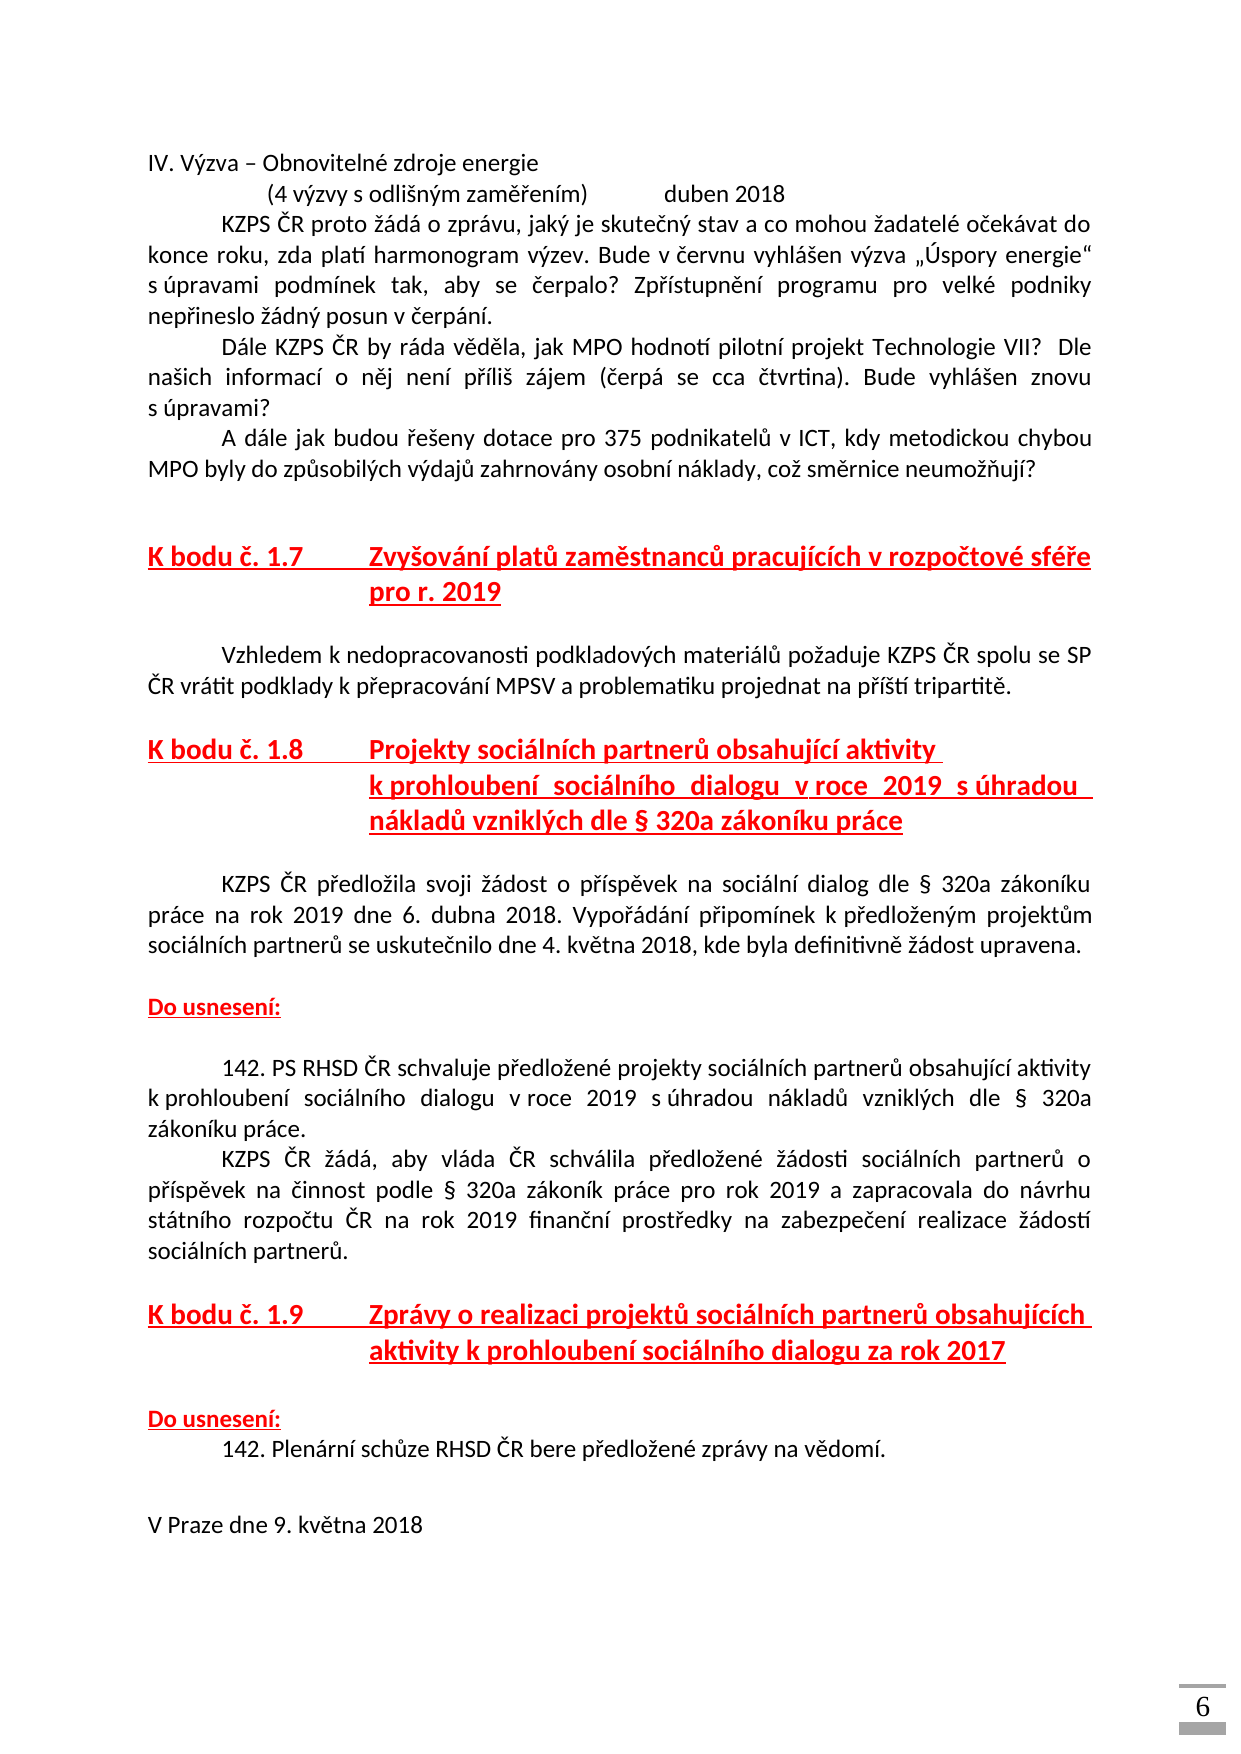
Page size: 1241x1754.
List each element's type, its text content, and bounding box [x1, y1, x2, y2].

text pro r. 2019 [148, 573, 1093, 609]
text KZPS ČR proto žádá o zprávu, jaký je skutečný stav a co mohou žadatelé očekávat do konce roku, zda platí harmonogram výzev. Bude v červnu vyhlášen výzva „Úspory energie“ s úpravami podmínek tak, aby se čerpalo? Zpřístupnění programu pro velké podniky nepřineslo žádný posun v čerpání. [148, 209, 1093, 331]
text Vzhledem k nedopracovanosti podkladových materiálů požaduje KZPS ČR spolu se SP ČR vrátit podklady k přepracování MPSV a problematiku projednat na příští tripartitě. [148, 640, 1093, 701]
text K bodu č. 1.8 Projekty sociálních partnerů obsahující aktivity k prohloubení sociálního dialogu v roce 2019 s úhradou nákladů vzniklých dle § 320a zákoníku práce [148, 731, 1093, 838]
text Do usnesení: [148, 991, 1093, 1021]
text Dále KZPS ČR by ráda věděla, jak MPO hodnotí pilotní projekt Technologie VII? Dle našich informací o něj není příliš zájem (čerpá se cca čtvrtina). Bude vyhlášen znovu s úpravami? [148, 331, 1093, 422]
text Do usnesení: [148, 1403, 1093, 1433]
subtitle 142. Plenární schůze RHSD ČR bere předložené zprávy na vědomí. [153, 1433, 1093, 1464]
text K bodu č. 1.7 Zvyšování platů zaměstnanců pracujících v rozpočtové sféře [148, 538, 1093, 573]
text 142. PS RHSD ČR schvaluje předložené projekty sociálních partnerů obsahující aktivity k prohloubení sociálního dialogu v roce 2019 s úhradou nákladů vzniklých dle § 320a zákoníku práce. [148, 1052, 1093, 1143]
text IV. Výzva – Obnovitelné zdroje energie [148, 148, 1093, 178]
text A dále jak budou řešeny dotace pro 375 podnikatelů v ICT, kdy metodickou chybou MPO byly do způsobilých výdajů zahrnovány osobní náklady, což směrnice neumožňují? [148, 422, 1093, 483]
text KZPS ČR předložila svoji žádost o příspěvek na sociální dialog dle § 320a zákoníku práce na rok 2019 dne 6. dubna 2018. Vypořádání připomínek k předloženým projektům sociálních partnerů se uskutečnilo dne 4. května 2018, kde byla definitivně žádost upravena. [148, 869, 1093, 960]
text K bodu č. 1.9 Zprávy o realizaci projektů sociálních partnerů obsahujících [148, 1296, 1093, 1332]
text V Praze dne 9. května 2018 [148, 1509, 1093, 1540]
text aktivity k prohloubení sociálního dialogu za rok 2017 [148, 1332, 1093, 1367]
text KZPS ČR žádá, aby vláda ČR schválila předložené žádosti sociálních partnerů o příspěvek na činnost podle § 320a zákoník práce pro rok 2019 a zapracovala do návrhu státního rozpočtu ČR na rok 2019 finanční prostředky na zabezpečení realizace žádostí sociálních partnerů. [148, 1143, 1093, 1265]
text (4 výzvy s odlišným zaměřením) duben 2018 [148, 178, 1093, 209]
